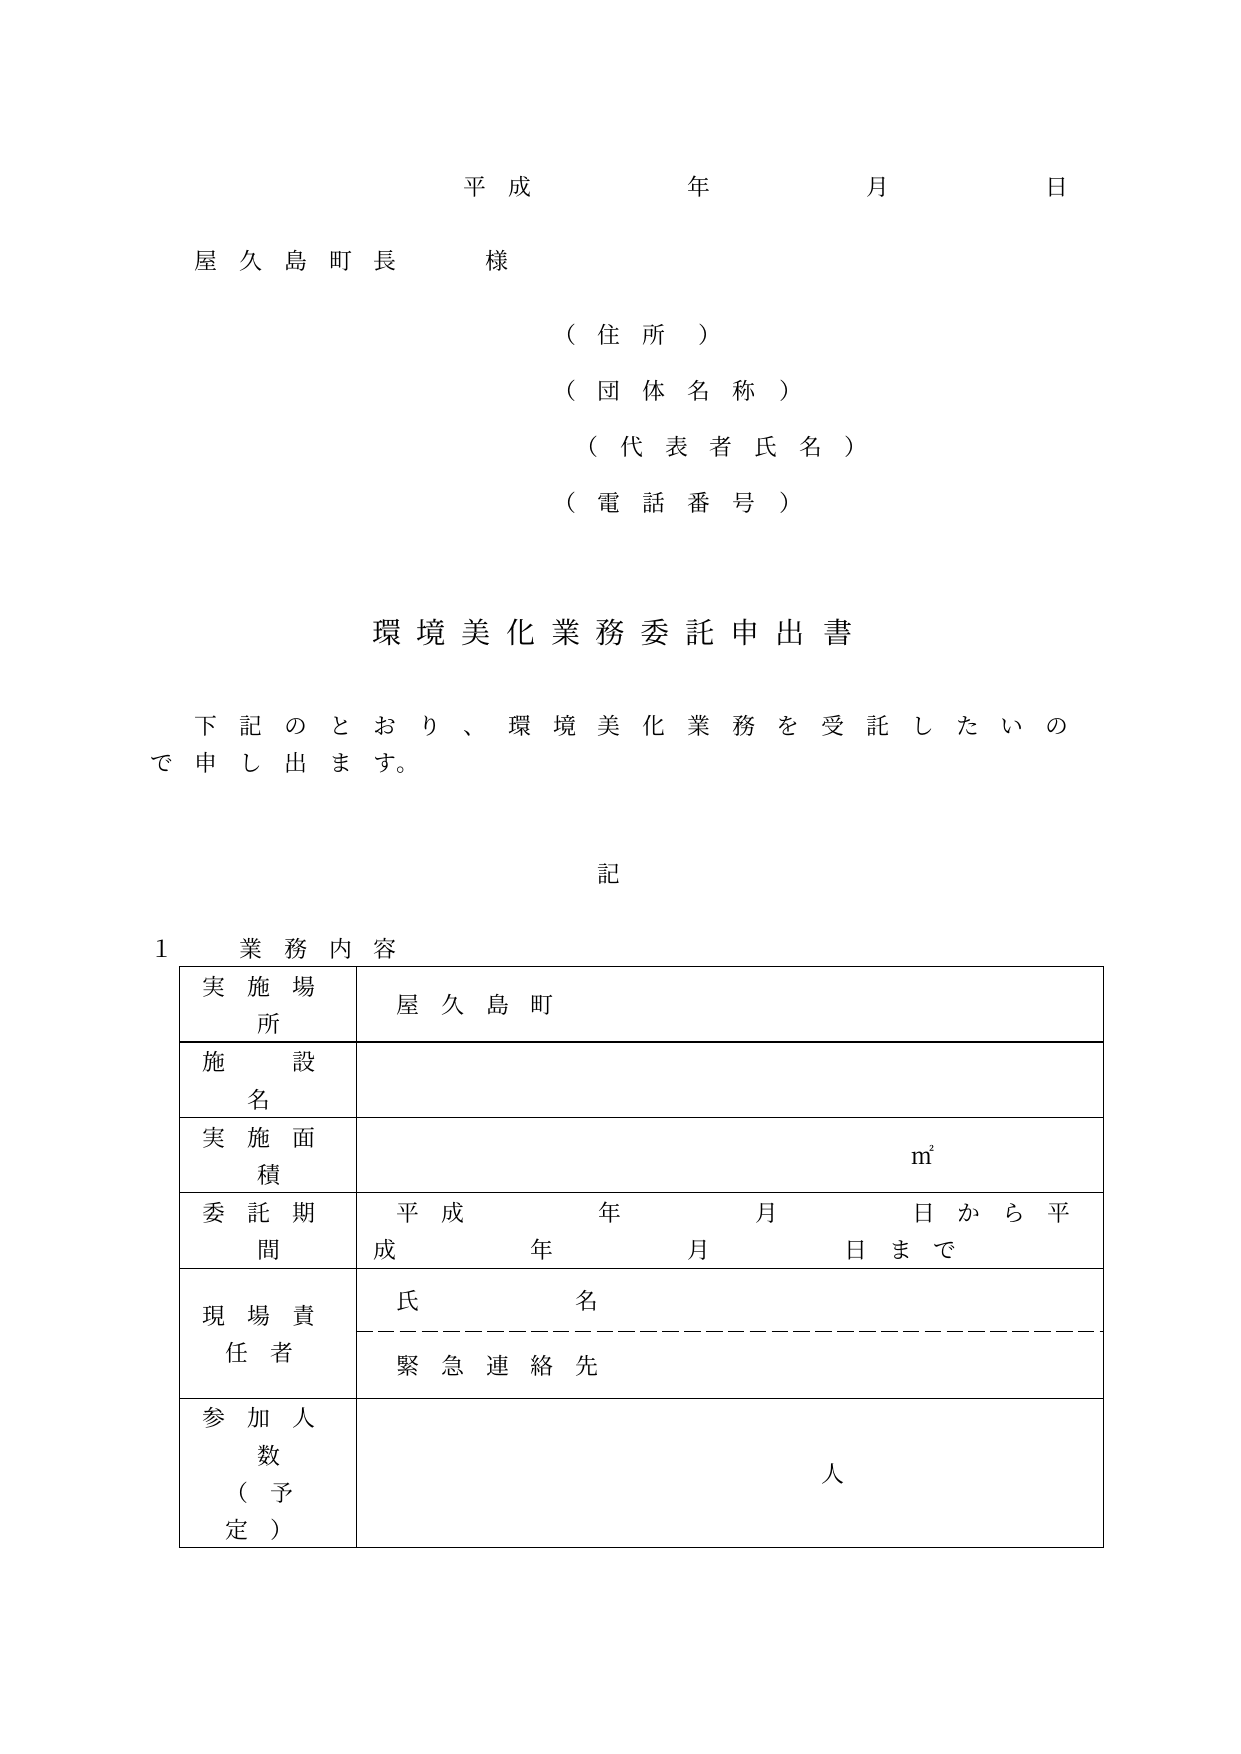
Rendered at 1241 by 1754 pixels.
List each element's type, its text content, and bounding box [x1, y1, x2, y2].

table_cell ㎡ [357, 1118, 1103, 1192]
text 平成 年 月 日 [150, 167, 1090, 204]
text 下記のとおり、環境美化業務を受託したいので申し出ます。 [150, 706, 1090, 780]
table_header 実施場所 [180, 967, 356, 1041]
table_cell 実施面積 [180, 1118, 356, 1192]
table_cell 施 設 名 [180, 1043, 356, 1117]
table_cell [357, 1043, 1103, 1117]
text （電話番号） [150, 482, 1090, 520]
text 環境美化業務委託申出書 [150, 594, 1090, 668]
table_cell 平成 年 月 日から平成 年 月 日まで [357, 1193, 1103, 1268]
table_cell 氏 名 [357, 1269, 1103, 1331]
text （代表者氏名） [150, 427, 1090, 464]
table_cell 委託期間 [180, 1193, 356, 1268]
table_cell 参加人数 （予定） [180, 1399, 356, 1547]
text １ 業務内容 [150, 929, 1090, 966]
text 屋久島町長 様 [150, 241, 1090, 278]
table_cell 人 [357, 1399, 1103, 1547]
table_header 屋久島町 [357, 967, 1103, 1041]
text （団体名称） [150, 371, 1090, 408]
text （住所） [150, 315, 1090, 352]
text 記 [150, 854, 1090, 892]
table_cell 緊急連絡先 [357, 1331, 1103, 1397]
table_cell 現場責任者 [180, 1269, 356, 1397]
